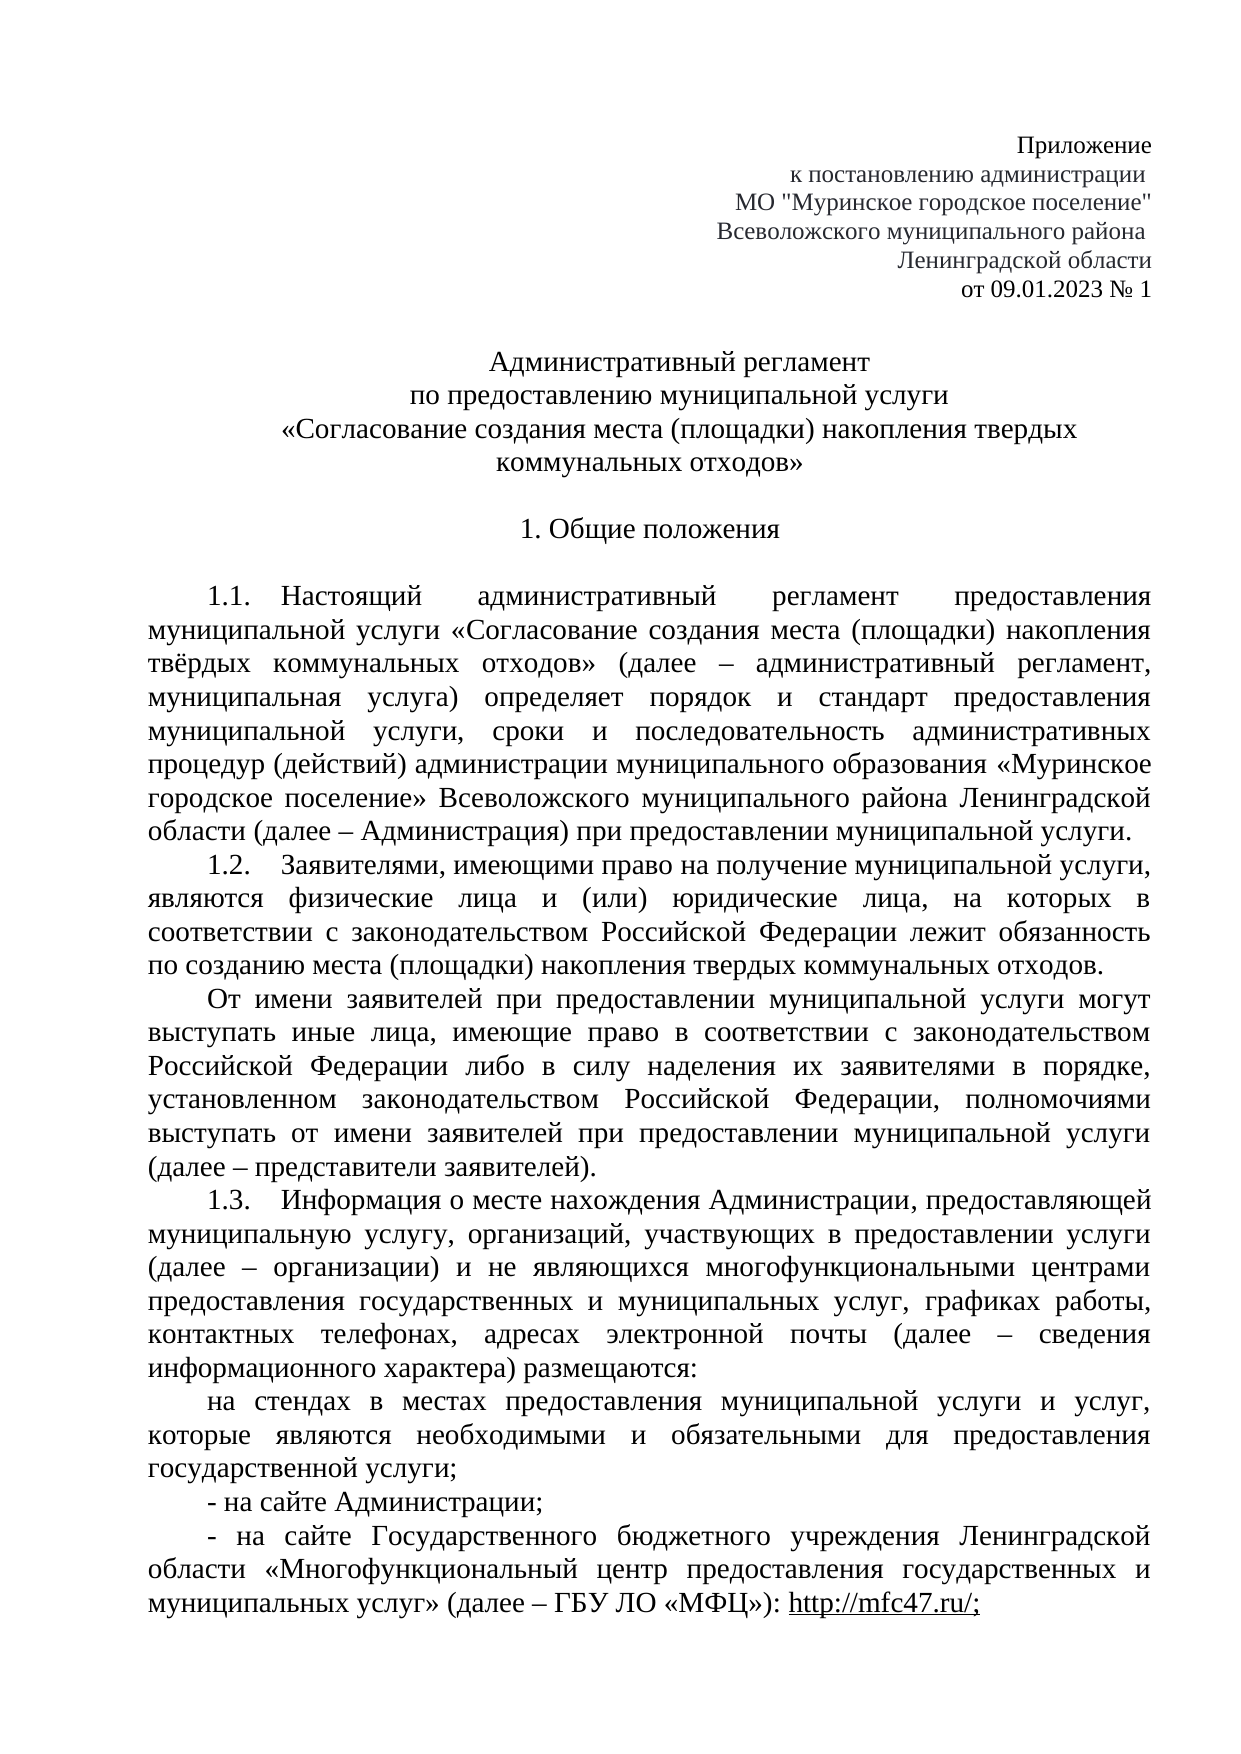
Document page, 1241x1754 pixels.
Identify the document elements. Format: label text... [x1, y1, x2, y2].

text от 09.01.2023 № 1 [148, 274, 1152, 302]
text - на сайте Администрации; [148, 1484, 1152, 1518]
text «Согласование создания места (площадки) накопления твердых коммунальных отходов» [148, 411, 1152, 478]
text - на сайте Государственного бюджетного учреждения Ленинградской области «Многофункциональный центр предоставления государственных и муниципальных услуг» (далее – ГБУ ЛО «МФЦ»): http://mfc47.ru/; [148, 1518, 1152, 1618]
text Административный регламент [148, 344, 1152, 377]
text Приложение [148, 130, 1152, 159]
text От имени заявителей при предоставлении муниципальной услуги могут выступать иные лица, имеющие право в соответствии с законодательством Российской Федерации либо в силу наделения их заявителями в порядке, установленном законодательством Российской Федерации, полномочиями выступать от имени заявителей при предоставлении муниципальной услуги (далее – представители заявителей). [148, 981, 1152, 1182]
list Настоящий административный регламент предоставления муниципальной услуги «Согласование создания места (площадки) накопления твёрдых коммунальных отходов» (далее – административный регламент, муниципальная услуга) определяет порядок и стандарт предоставления муниципальной услуги, сроки и последовательность административных процедур (действий) администрации муниципального образования «Муринское городское поселение» Всеволожского муниципального района Ленинградской области (далее – Администрация) при предоставлении муниципальной услуги. [148, 578, 1152, 847]
text на стендах в местах предоставления муниципальной услуги и услуг, которые являются необходимыми и обязательными для предоставления государственной услуги; [148, 1383, 1152, 1484]
text 1. Общие положения [148, 511, 1152, 545]
text по предоставлению муниципальной услуги [148, 377, 1152, 411]
list Информация о месте нахождения Администрации, предоставляющей муниципальную услугу, организаций, участвующих в предоставлении услуги (далее – организации) и не являющихся многофункциональными центрами предоставления государственных и муниципальных услуг, графиках работы, контактных телефонах, адресах электронной почты (далее – сведения информационного характера) размещаются: [148, 1182, 1152, 1383]
text к постановлению администрации МО "Муринское городское поселение" Всеволожского муниципального района Ленинградской области [148, 159, 1152, 274]
list Заявителями, имеющими право на получение муниципальной услуги, являются физические лица и (или) юридические лица, на которых в соответствии с законодательством Российской Федерации лежит обязанность по созданию места (площадки) накопления твердых коммунальных отходов. [148, 847, 1152, 981]
